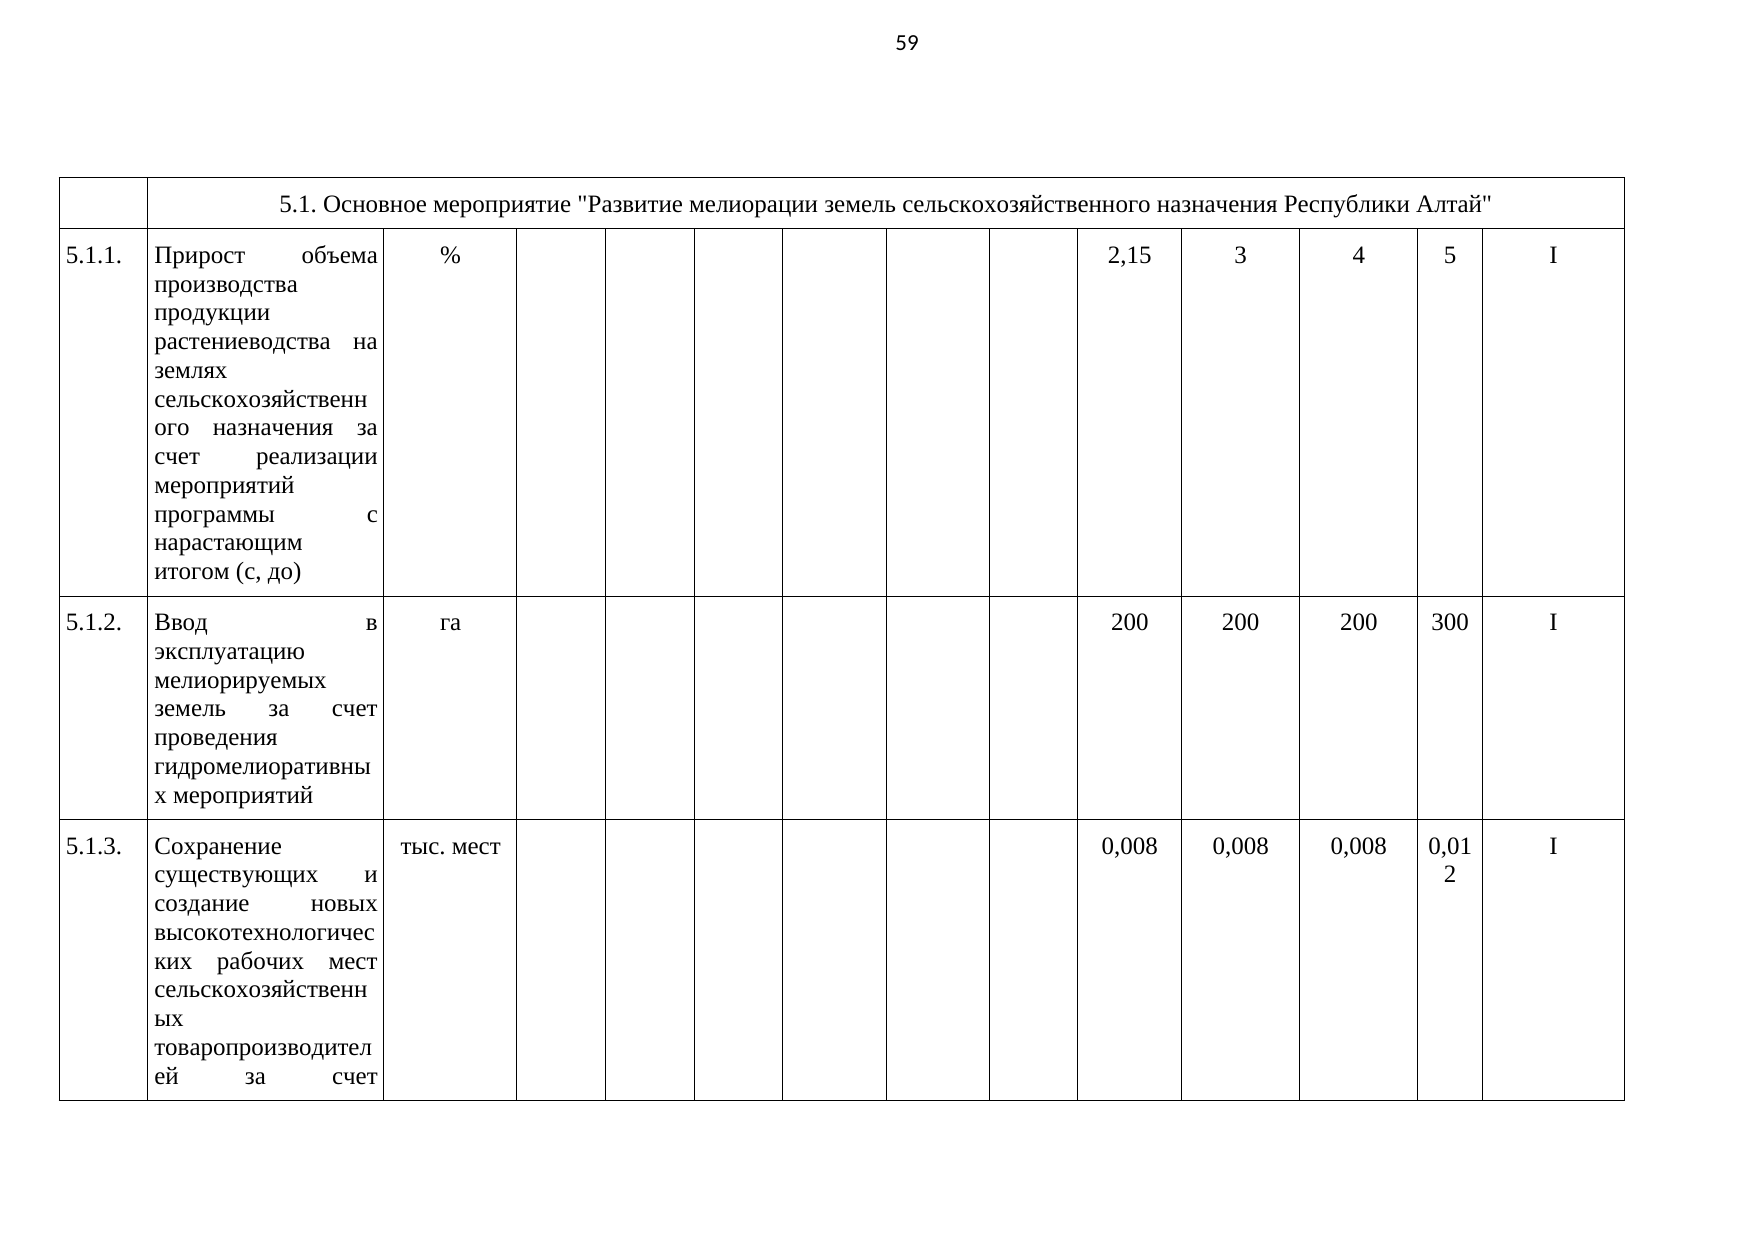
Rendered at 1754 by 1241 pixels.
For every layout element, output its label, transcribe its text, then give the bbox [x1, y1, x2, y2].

table_cell 0,008 [1182, 820, 1299, 1100]
table_cell [60, 178, 147, 228]
table_cell 0,008 [1078, 820, 1181, 1100]
table_cell [606, 820, 694, 1100]
table_cell [783, 229, 886, 596]
table_cell I [1483, 229, 1624, 596]
table_cell 4 [1300, 229, 1417, 596]
table_cell [695, 597, 782, 819]
table_cell [990, 229, 1077, 596]
table_cell I [1483, 820, 1624, 1100]
table_cell [517, 820, 605, 1100]
table_cell 2,15 [1078, 229, 1181, 596]
table_cell [606, 597, 694, 819]
table_cell [695, 229, 782, 596]
table_cell 300 [1418, 597, 1482, 819]
table_cell [990, 597, 1077, 819]
table_cell га [384, 597, 516, 819]
table_cell [887, 229, 989, 596]
table_cell 5.1. Основное мероприятие "Развитие мелиорации земель сельскохозяйственного назначения Республики Алтай" [148, 178, 1624, 228]
table_cell 0,008 [1300, 820, 1417, 1100]
table_cell [887, 597, 989, 819]
table_cell 200 [1078, 597, 1181, 819]
table_cell тыс. мест [384, 820, 516, 1100]
table_cell [517, 597, 605, 819]
table_cell 3 [1182, 229, 1299, 596]
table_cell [148, 820, 383, 1100]
table_cell [887, 820, 989, 1100]
table_cell 5.1.2. [60, 597, 147, 819]
table_cell [783, 597, 886, 819]
table_cell 5.1.3. [60, 820, 147, 1100]
table_cell I [1483, 597, 1624, 819]
table_cell Ввод в эксплуатацию мелиорируемых земель за счет проведения гидромелиоративных мероприятий [148, 597, 383, 819]
table_cell 5 [1418, 229, 1482, 596]
table_cell [990, 820, 1077, 1100]
table_cell % [384, 229, 516, 596]
table_cell [783, 820, 886, 1100]
table_cell 200 [1182, 597, 1299, 819]
table_cell [695, 820, 782, 1100]
table_cell 200 [1300, 597, 1417, 819]
table_cell [517, 229, 605, 596]
table_cell Прирост объема производства продукции растениеводства на землях сельскохозяйственного назначения за счет реализации мероприятий программы с нарастающим итогом (с, до) [148, 229, 383, 596]
table_cell [606, 229, 694, 596]
table_cell 0,012 [1418, 820, 1482, 1100]
table_cell 5.1.1. [60, 229, 147, 596]
